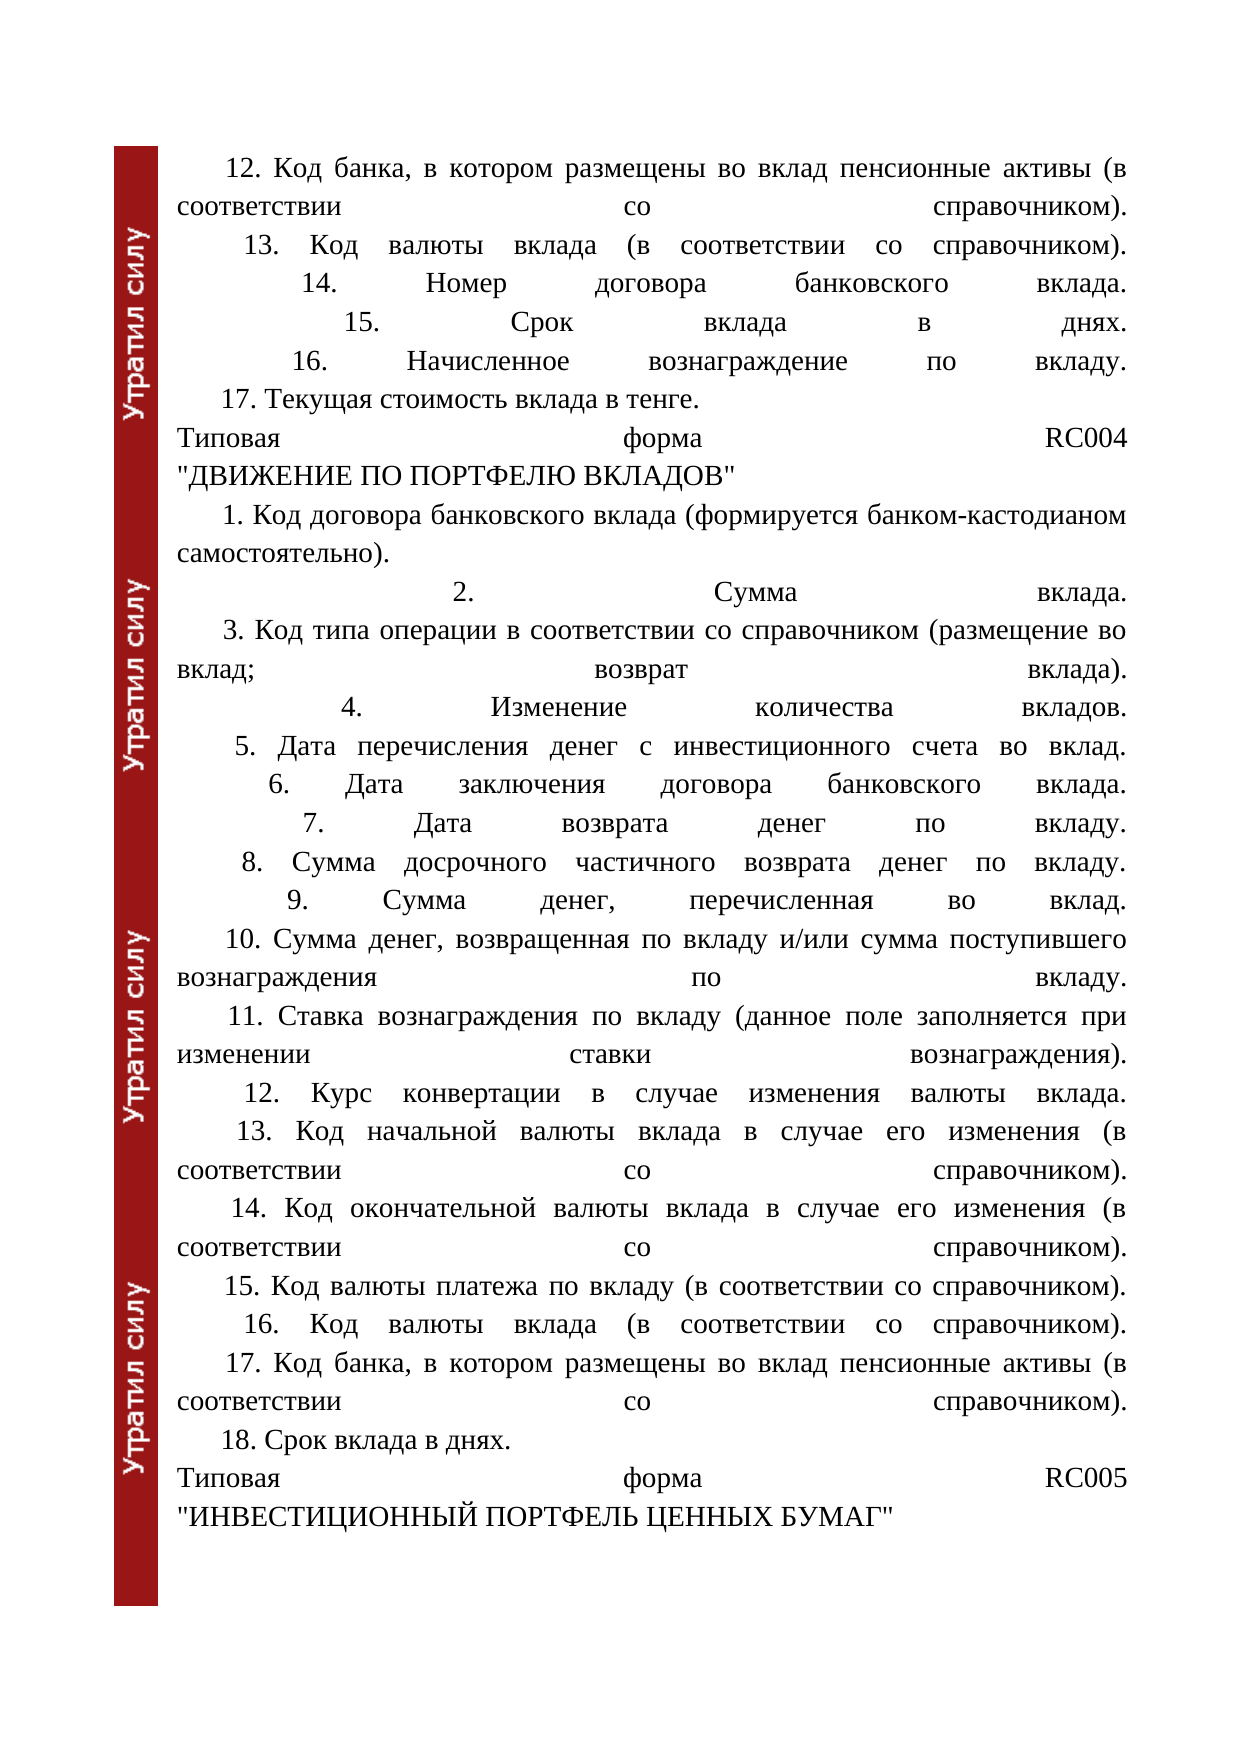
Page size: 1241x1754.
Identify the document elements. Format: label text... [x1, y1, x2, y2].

text Типовая форма RC005 "ИНВЕСТИЦИОННЫЙ ПОРТФЕЛЬ ЦЕННЫХ БУМАГ" [112, 1460, 1128, 1532]
picture [114, 1455, 158, 1460]
picture [114, 146, 158, 150]
picture [114, 492, 158, 497]
text Типовая форма RC004 "ДВИЖЕНИЕ ПО ПОРТФЕЛЮ ВКЛАДОВ" [112, 420, 1128, 492]
picture [114, 415, 158, 420]
picture [114, 1532, 158, 1606]
text 1. Код договора банковского вклада (формируется банком-кастодианом самостоятельно). 2. Сумма вклада. 3. Код типа операции в соответствии со справочником (размещение во вклад; возврат вклада). 4. Изменение количества вкладов. 5. Дата перечисления денег с инвестиционного счета во вклад. 6. Дата заключения договора банковского вклада. 7. Дата возврата денег по вкладу. 8. Сумма досрочного частичного возврата денег по вкладу. 9. Сумма денег, перечисленная во вклад. 10. Сумма денег, возвращенная по вкладу и/или сумма поступившего вознаграждения по вкладу. 11. Ставка вознаграждения по вкладу (данное поле заполняется при изменении ставки вознаграждения). 12. Курс конвертации в случае изменения валюты вклада. 13. Код начальной валюты вклада в случае его изменения (в соответствии со справочником). 14. Код окончательной валюты вклада в случае его изменения (в соответствии со справочником). 15. Код валюты платежа по вкладу (в соответствии со справочником). 16. Код валюты вклада (в соответствии со справочником). 17. Код банка, в котором размещены во вклад пенсионные активы (в соответствии со справочником). 18. Срок вклада в днях. [112, 497, 1128, 1455]
